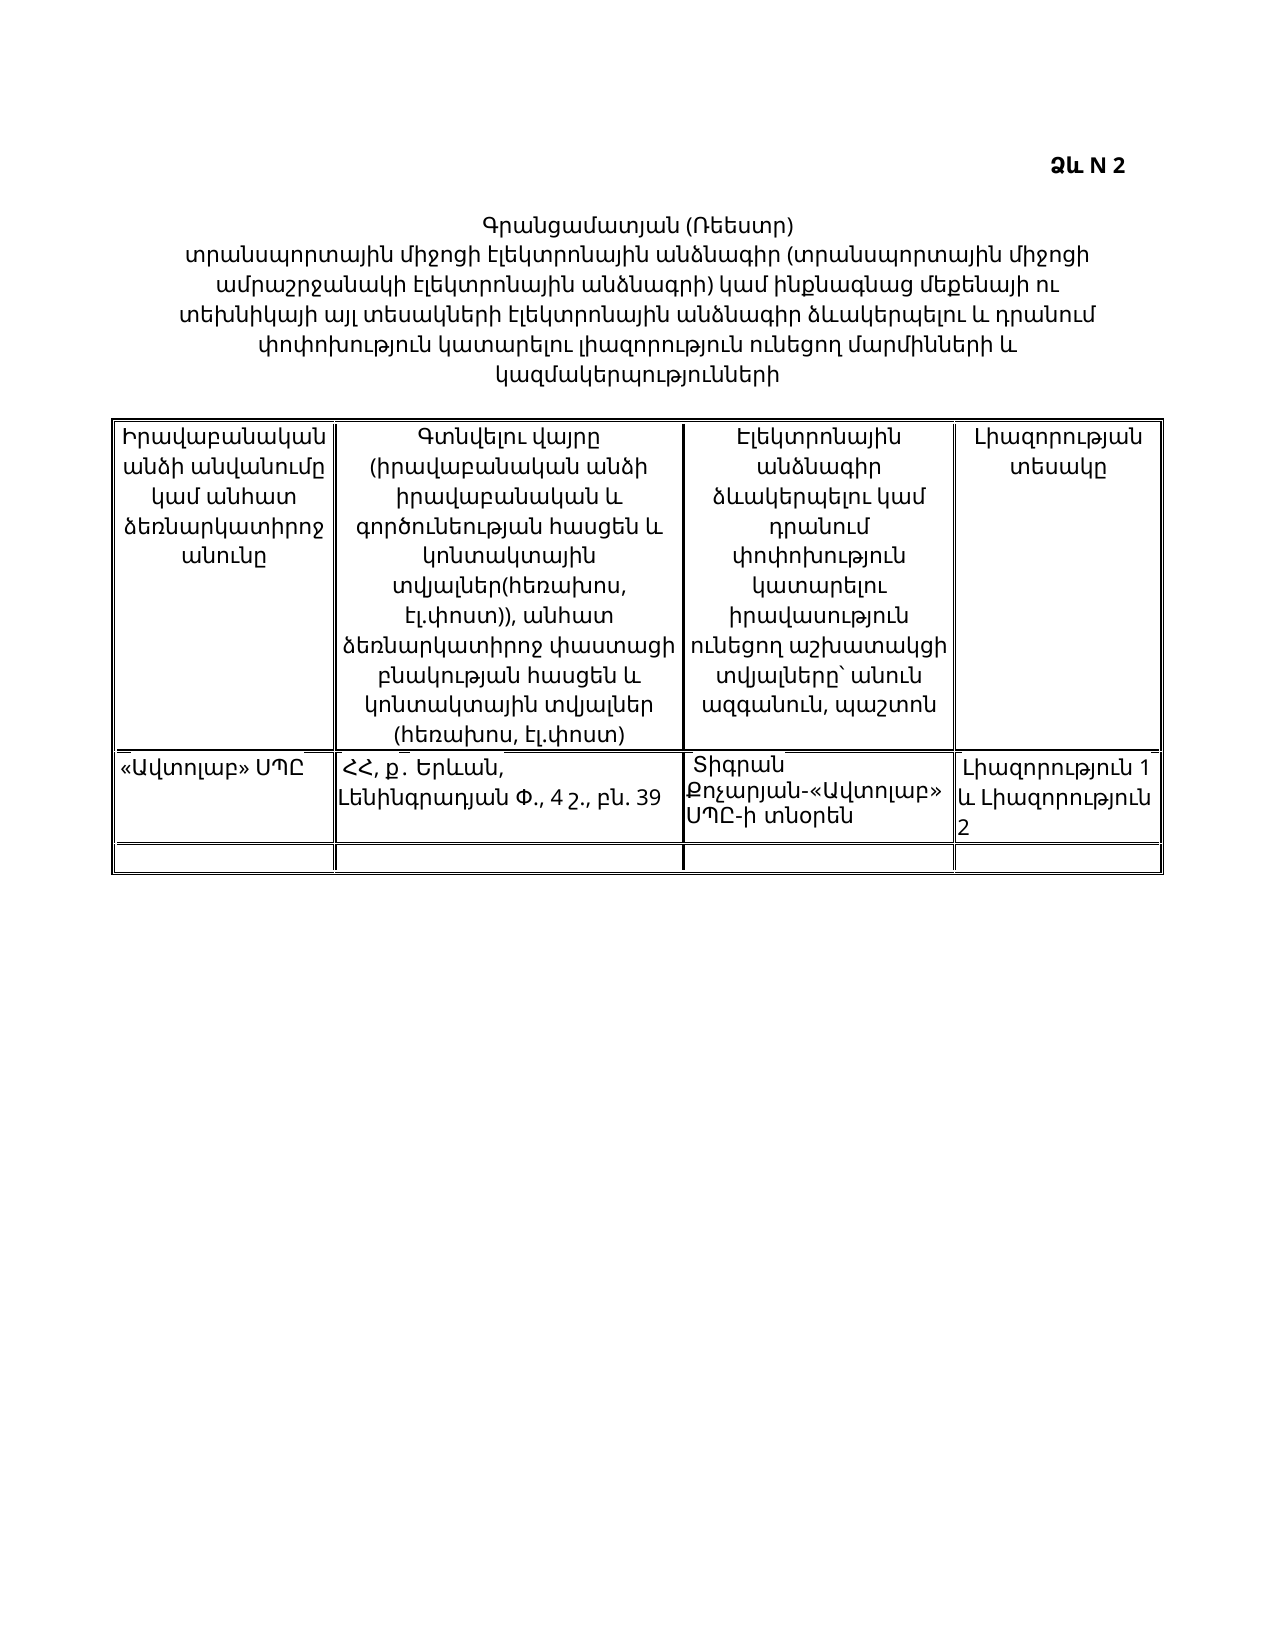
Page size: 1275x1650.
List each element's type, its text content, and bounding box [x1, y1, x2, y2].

table_header Գտնվելու վայրը (իրավաբանական անձի իրավաբանական և գործունեության հասցեն և կոնտակտային տվյալներ(հեռախոս, էլ.փոստ)), անհատ ձեռնարկատիրոջ փաստացի բնակության հասցեն և կոնտակտային տվյալներ (հեռախոս, էլ.փոստ) [335, 422, 683, 749]
text տրանսպորտային միջոցի էլեկտրոնային անձնագիր (տրանսպորտային միջոցի ամրաշրջանակի էլեկտրոնային անձնագրի) կամ ինքնագնաց մեքենայի ու տեխնիկայի այլ տեսակների էլեկտրոնային անձնագիր ձևակերպելու և դրանում փոփոխություն կատարելու լիազորություն ունեցող մարմինների և կազմակերպությունների [150, 239, 1125, 388]
table_header Լիազորության տեսակը [955, 422, 1160, 749]
table_cell [955, 842, 1162, 872]
table_cell Տիգրան Քոչարյան-«Ավտոլաբ» ՍՊԸ-ի տնօրեն [685, 753, 953, 842]
table_cell [335, 845, 683, 872]
table_cell ՀՀ, ք․ Երևան, Լենինգրադյան Փ., 4 շ., բն. 39 [337, 753, 682, 842]
table_cell Լիազորություն 1 և Լիազորություն 2 [956, 749, 1161, 842]
table_cell [113, 842, 335, 872]
table_header Իրավաբանական անձի անվանումը կամ անհատ ձեռնարկատիրոջ անունը [115, 420, 335, 749]
table_cell [683, 845, 955, 872]
text Գրանցամատյան (Ռեեստր) [150, 209, 1125, 239]
table_cell «Ավտոլաբ» ՍՊԸ [115, 749, 333, 842]
text Ձև N 2 [150, 150, 1125, 180]
table_header Էլեկտրոնային անձնագիր ձևակերպելու կամ դրանում փոփոխություն կատարելու իրավասություն ունեցող աշխատակցի տվյալները՝ անուն ազգանուն, պաշտոն [683, 422, 955, 749]
